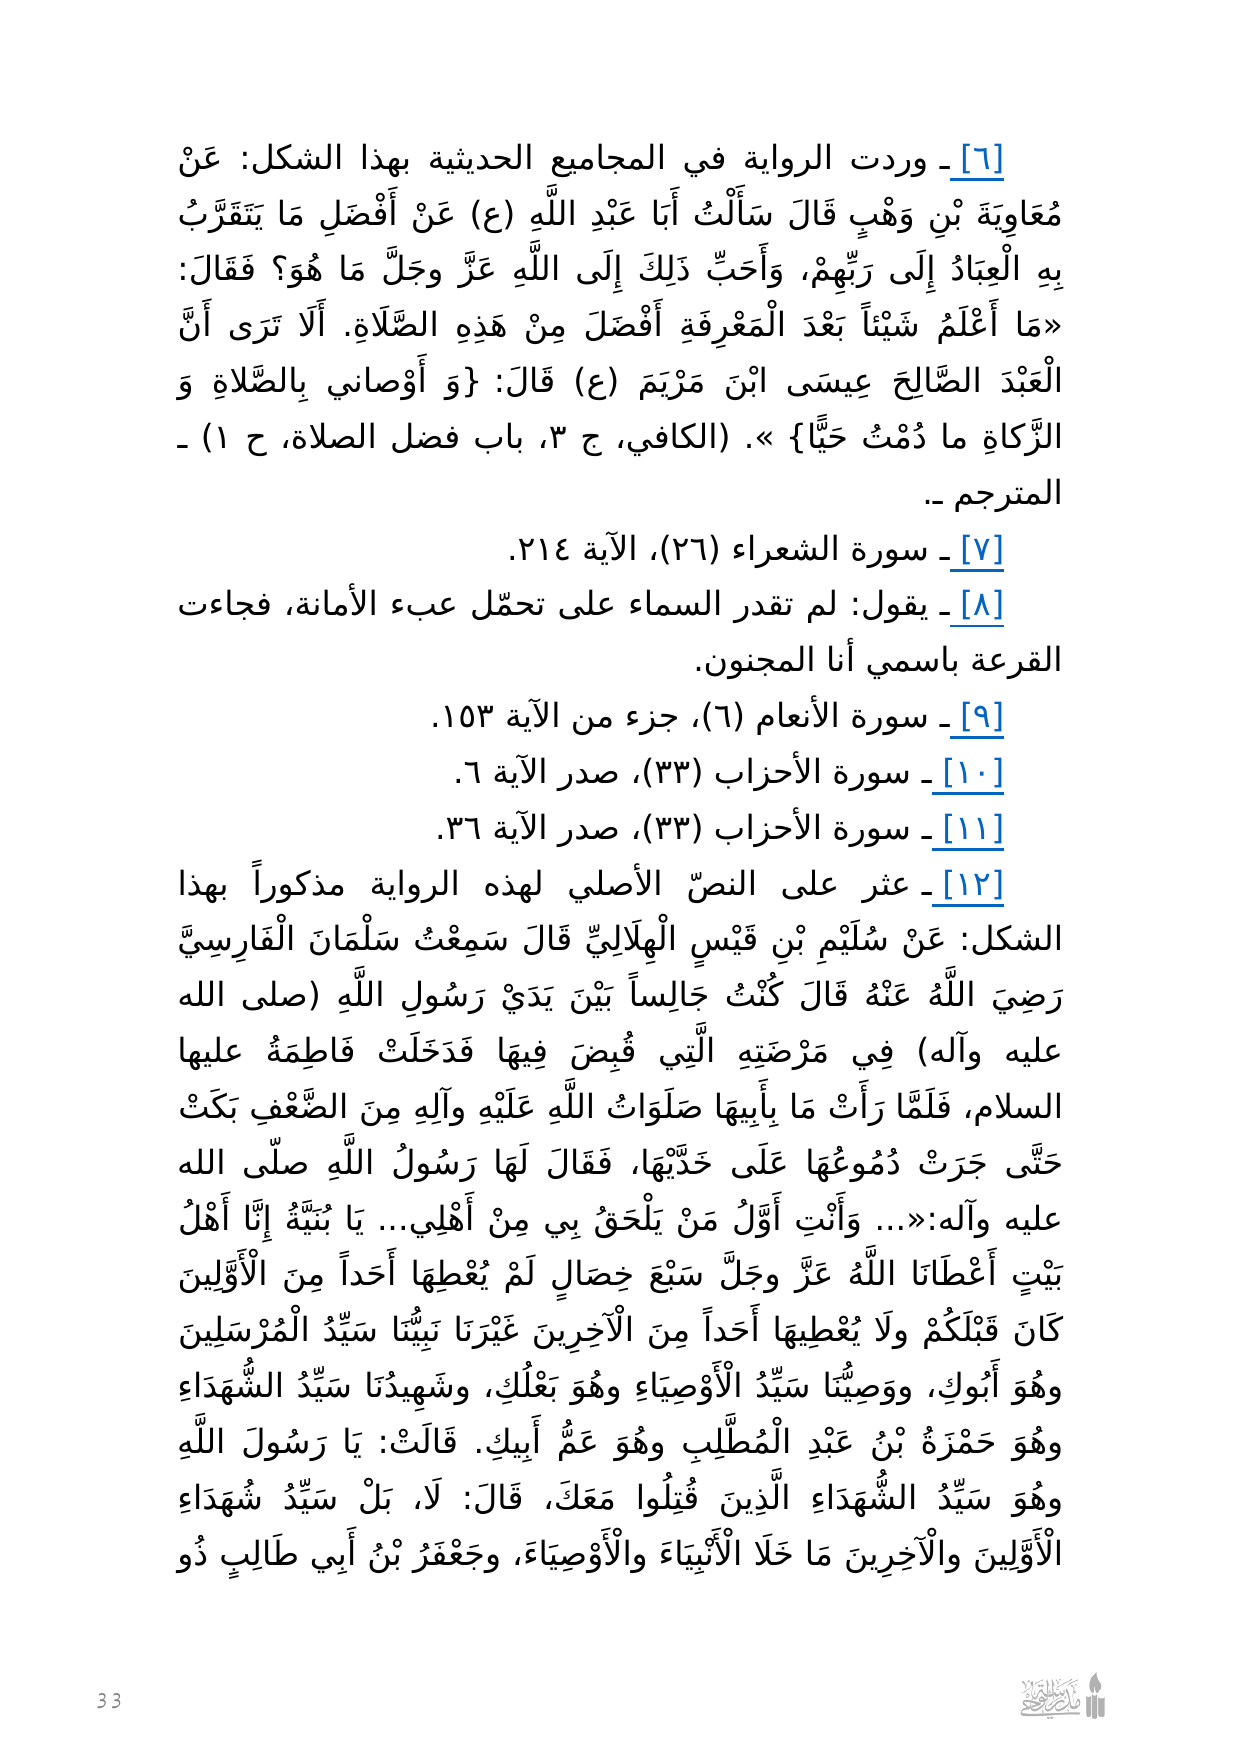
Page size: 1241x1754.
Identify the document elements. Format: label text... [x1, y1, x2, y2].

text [177, 862, 1063, 1587]
text [۱۰] ـ سورة الأحزاب (٣٣)، صدر الآية ٦. [177, 750, 1063, 806]
text [٩] ـ سورة الأنعام (٦)، جزء من الآية ۱٥٣. [177, 694, 1063, 750]
text [٦] ـ وردت الرواية في المجاميع الحديثية بهذا الشكل: عَنْ مُعَاوِيَةَ بْنِ وَهْبٍ قَالَ سَأَلْتُ أَبَا عَبْدِ اللَّهِ (ع) عَنْ أَفْضَلِ مَا يَتَقَرَّبُ بِهِ الْعِبَادُ إِلَى رَبِّهِمْ، وَأَحَبِّ ذَلِكَ إِلَى اللَّهِ عَزَّ وجَلَّ مَا هُوَ؟ فَقَالَ: «مَا أَعْلَمُ شَيْئاً بَعْدَ الْمَعْرِفَةِ أَفْضَلَ مِنْ هَذِهِ الصَّلَاةِ. أَلَا تَرَى أَنَّ الْعَبْدَ الصَّالِحَ عِيسَى ابْنَ مَرْيَمَ (ع) قَالَ: {وَ أَوْصاني‏ بِالصَّلاةِ وَ الزَّكاةِ ما دُمْتُ حَيًّا} ». (الكافي، ج ٣، باب فضل الصلاة، ح ۱) ـ المترجم ـ. [177, 136, 1063, 527]
text [۷] ـ سورة الشعراء (٢٦)، الآية ٢۱٤. [177, 527, 1063, 582]
text [۸] ـ يقول: لم تقدر السماء على تحمّل عبء الأمانة، فجاءت القرعة باسمي أنا المجنون. [177, 582, 1063, 694]
picture [1020, 1672, 1105, 1719]
text [۱۱] ـ سورة الأحزاب (٣٣)، صدر الآية ٣٦. [177, 806, 1063, 862]
